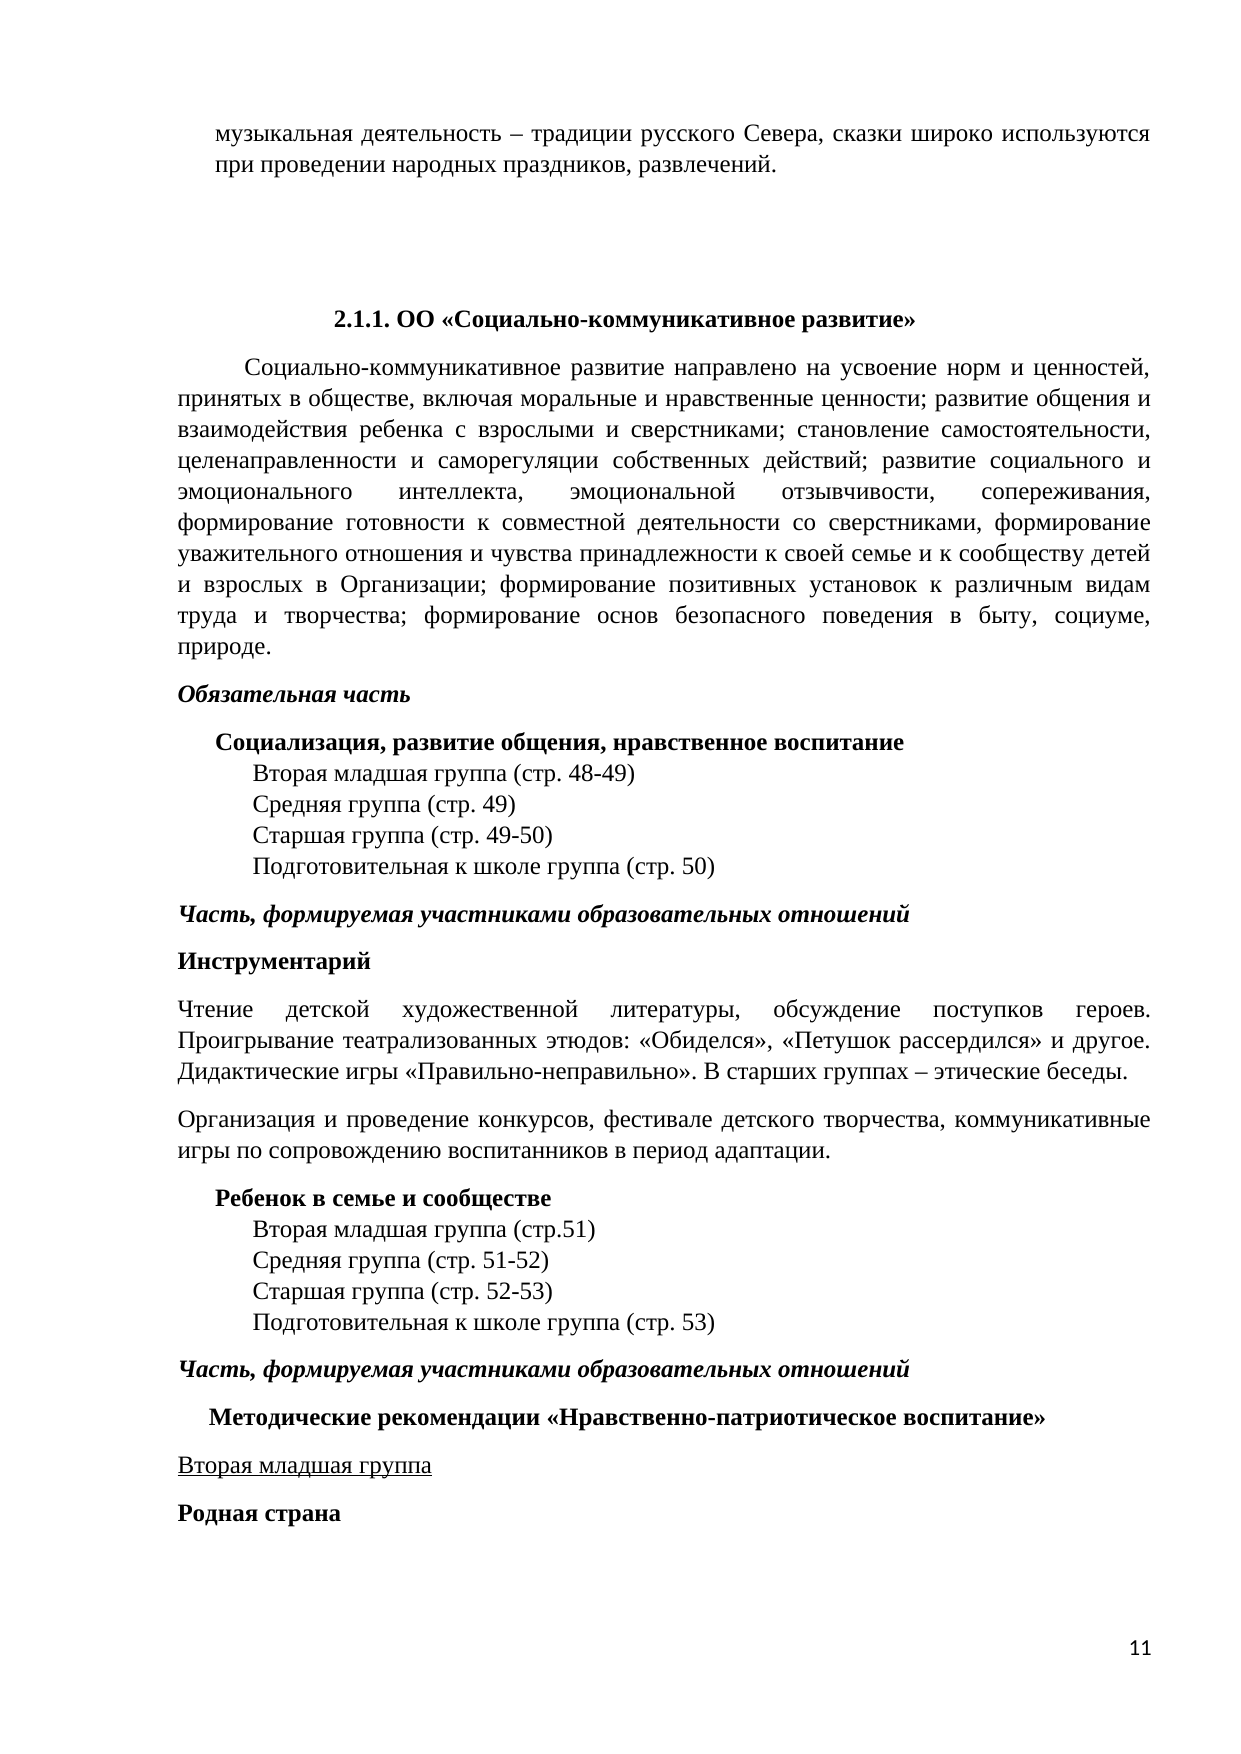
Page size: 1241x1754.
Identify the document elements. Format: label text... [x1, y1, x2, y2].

list Средняя группа (стр. 51-52) [252, 1245, 1152, 1273]
list Подготовительная к школе группа (стр. 50) [252, 851, 1152, 880]
list Старшая группа (стр. 52-53) [252, 1276, 1152, 1304]
text Часть, формируемая участниками образовательных отношений [177, 899, 1152, 927]
list Социализация, развитие общения, нравственное воспитание [215, 727, 1152, 756]
list Ребенок в семье и сообществе [215, 1183, 1152, 1211]
list Подготовительная к школе группа (стр. 53) [252, 1307, 1152, 1336]
text Часть, формируемая участниками образовательных отношений [177, 1354, 1152, 1383]
list Средняя группа (стр. 49) [252, 789, 1152, 818]
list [215, 118, 1152, 178]
list Вторая младшая группа (стр.51) [252, 1214, 1152, 1242]
text Родная страна [177, 1498, 1152, 1526]
text Социально-коммуникативное развитие направлено на усвоение норм и ценностей, принятых в обществе, включая моральные и нравственные ценности; развитие общения и взаимодействия ребенка с взрослыми и сверстниками; становление самостоятельности, целенаправленности и саморегуляции собственных действий; развитие социального и эмоционального интеллекта, эмоциональной отзывчивости, сопереживания, формирование готовности к совместной деятельности со сверстниками, формирование уважительного отношения и чувства принадлежности к своей семье и к сообществу детей и взрослых в Организации; формирование позитивных установок к различным видам труда и творчества; формирование основ безопасного поведения в быту, социуме, природе. [177, 352, 1152, 660]
text Обязательная часть [177, 679, 1152, 708]
list 2.1.1. ОО «Социально-коммуникативное развитие» [290, 304, 1152, 333]
list Старшая группа (стр. 49-50) [252, 820, 1152, 849]
list Вторая младшая группа (стр. 48-49) [252, 758, 1152, 787]
text Инструментарий [177, 946, 1152, 975]
text Вторая младшая группа [177, 1450, 1152, 1479]
text Методические рекомендации «Нравственно-патриотическое воспитание» [177, 1402, 1152, 1431]
text Чтение детской художественной литературы, обсуждение поступков героев. Проигрывание театрализованных этюдов: «Обиделся», «Петушок рассердился» и другое. Дидактические игры «Правильно-неправильно». В старших группах – этические беседы. [177, 994, 1152, 1085]
text Организация и проведение конкурсов, фестивале детского творчества, коммуникативные игры по сопровождению воспитанников в период адаптации. [177, 1104, 1152, 1164]
